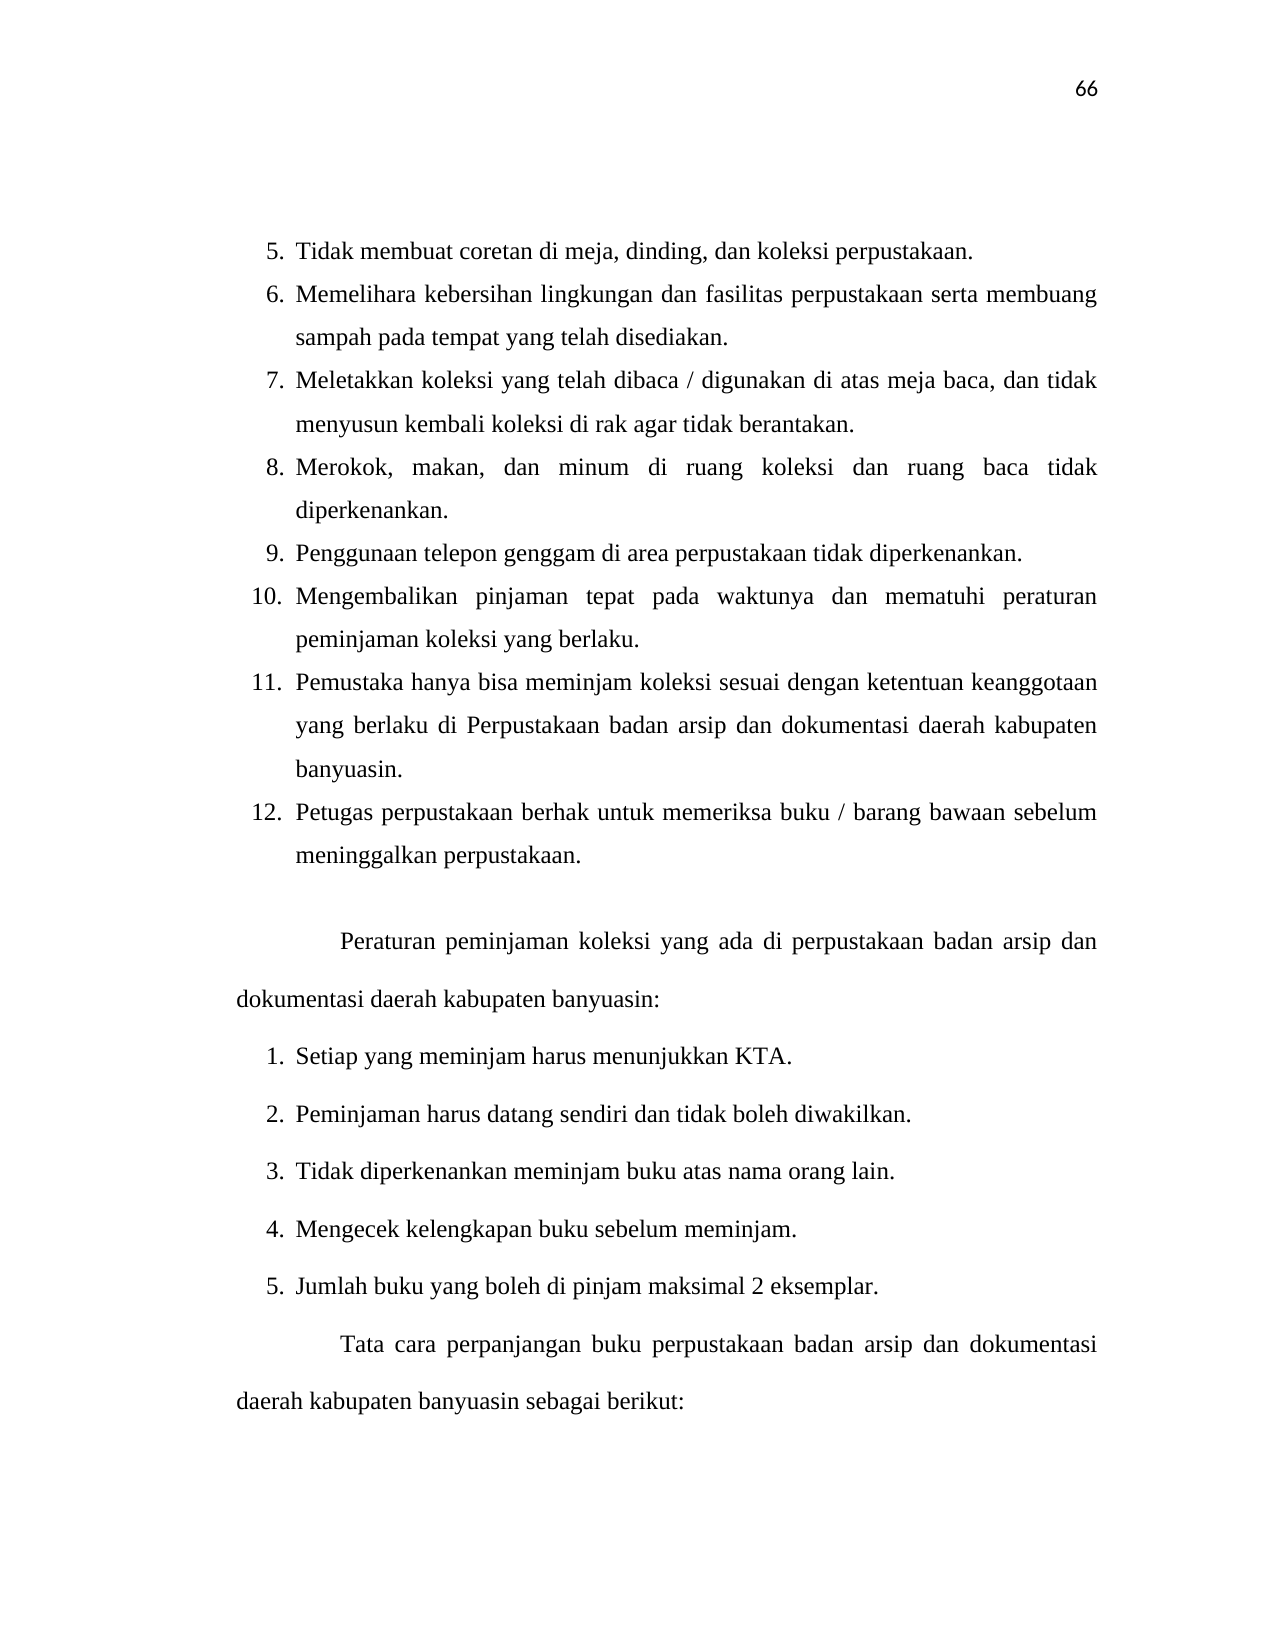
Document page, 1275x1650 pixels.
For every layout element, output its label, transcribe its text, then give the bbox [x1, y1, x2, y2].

list Pemustaka hanya bisa meminjam koleksi sesuai dengan ketentuan keanggotaan yang berlaku di Perpustakaan badan arsip dan dokumentasi daerah kabupaten banyuasin. [251, 667, 1098, 782]
list Tata cara perpanjangan buku perpustakaan badan arsip dan dokumentasi daerah kabupaten banyuasin sebagai berikut: [236, 1329, 1098, 1415]
list Petugas perpustakaan berhak untuk memeriksa buku / barang bawaan sebelum meninggalkan perpustakaan. [251, 797, 1098, 869]
list Penggunaan telepon genggam di area perpustakaan tidak diperkenankan. [266, 538, 1098, 567]
list Jumlah buku yang boleh di pinjam maksimal 2 eksemplar. [266, 1271, 1098, 1300]
list Peminjaman harus datang sendiri dan tidak boleh diwakilkan. [266, 1099, 1098, 1127]
list Setiap yang meminjam harus menunjukkan KTA. [266, 1041, 1098, 1070]
list Tidak diperkenankan meminjam buku atas nama orang lain. [266, 1156, 1098, 1185]
list Meletakkan koleksi yang telah dibaca / digunakan di atas meja baca, dan tidak menyusun kembali koleksi di rak agar tidak berantakan. [266, 366, 1098, 437]
list Memelihara kebersihan lingkungan dan fasilitas perpustakaan serta membuang sampah pada tempat yang telah disediakan. [266, 279, 1098, 351]
list Tidak membuat coretan di meja, dinding, dan koleksi perpustakaan. [266, 236, 1098, 265]
text Peraturan peminjaman koleksi yang ada di perpustakaan badan arsip dan dokumentasi daerah kabupaten banyuasin: [236, 926, 1098, 1012]
list Mengecek kelengkapan buku sebelum meminjam. [266, 1214, 1098, 1242]
list Merokok, makan, dan minum di ruang koleksi dan ruang baca tidak diperkenankan. [266, 452, 1098, 524]
list Mengembalikan pinjaman tepat pada waktunya dan mematuhi peraturan peminjaman koleksi yang berlaku. [251, 581, 1098, 653]
